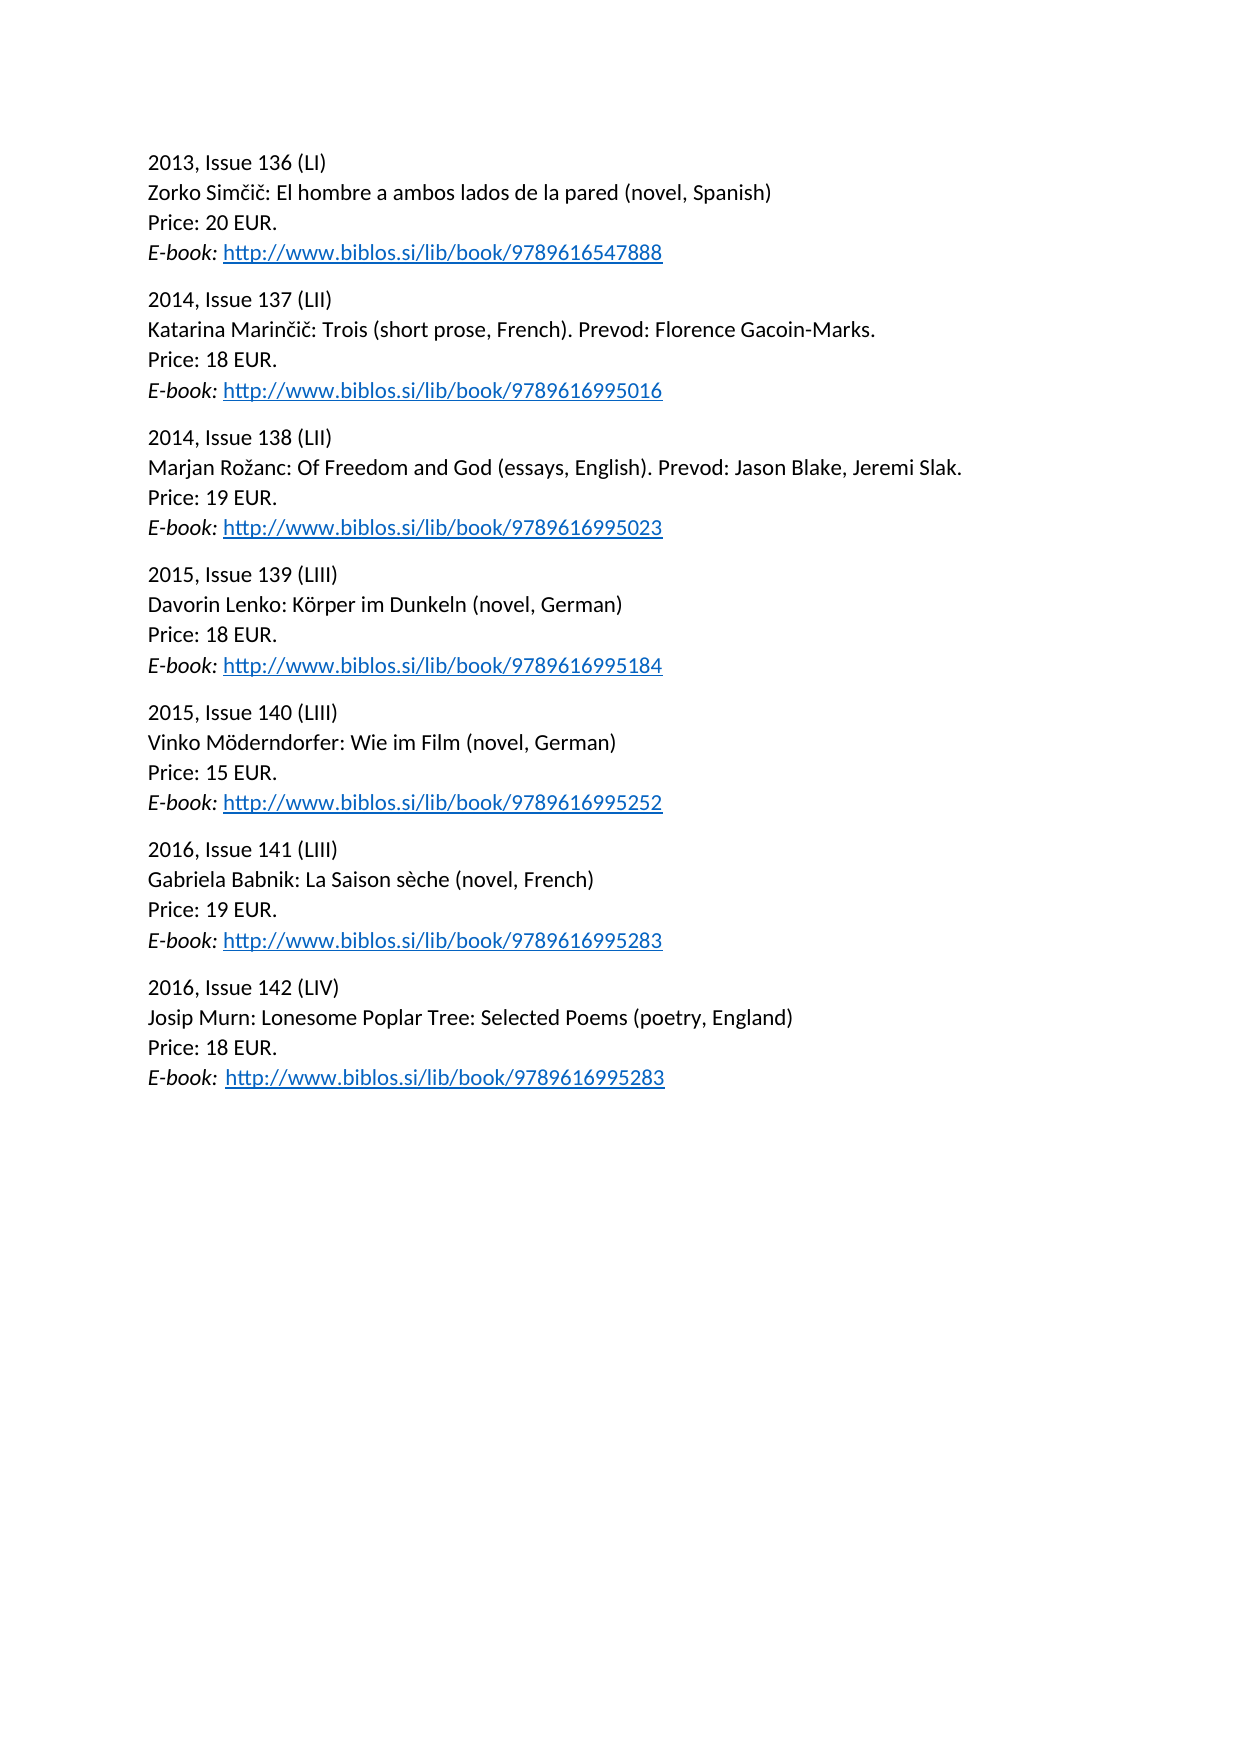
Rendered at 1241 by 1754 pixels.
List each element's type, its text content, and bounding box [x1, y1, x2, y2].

text 2014, Issue 138 (LII) Marjan Rožanc: Of Freedom and God (essays, English). Prevod: Jason Blake, Jeremi Slak. Price: 19 EUR. E-book: http://www.biblos.si/lib/book/9789616995023 [148, 423, 1093, 541]
text 2015, Issue 139 (LIII) Davorin Lenko: Körper im Dunkeln (novel, German) Price: 18 EUR. E-book: http://www.biblos.si/lib/book/9789616995184 [148, 560, 1093, 679]
text 2013, Issue 136 (LI) Zorko Simčič: El hombre a ambos lados de la pared (novel, Spanish) Price: 20 EUR. E-book: http://www.biblos.si/lib/book/9789616547888 [148, 148, 1093, 266]
text 2016, Issue 141 (LIII) Gabriela Babnik: La Saison sèche (novel, French) Price: 19 EUR. E-book: http://www.biblos.si/lib/book/9789616995283 [148, 835, 1093, 954]
text 2014, Issue 137 (LII) Katarina Marinčič: Trois (short prose, French). Prevod: Florence Gacoin-Marks. Price: 18 EUR. E-book: http://www.biblos.si/lib/book/9789616995016 [148, 285, 1093, 404]
text 2016, Issue 142 (LIV) Josip Murn: Lonesome Poplar Tree: Selected Poems (poetry, England) Price: 18 EUR. E-book: http://www.biblos.si/lib/book/9789616995283 [148, 973, 1093, 1091]
text 2015, Issue 140 (LIII) Vinko Möderndorfer: Wie im Film (novel, German) Price: 15 EUR. E-book: http://www.biblos.si/lib/book/9789616995252 [148, 698, 1093, 816]
